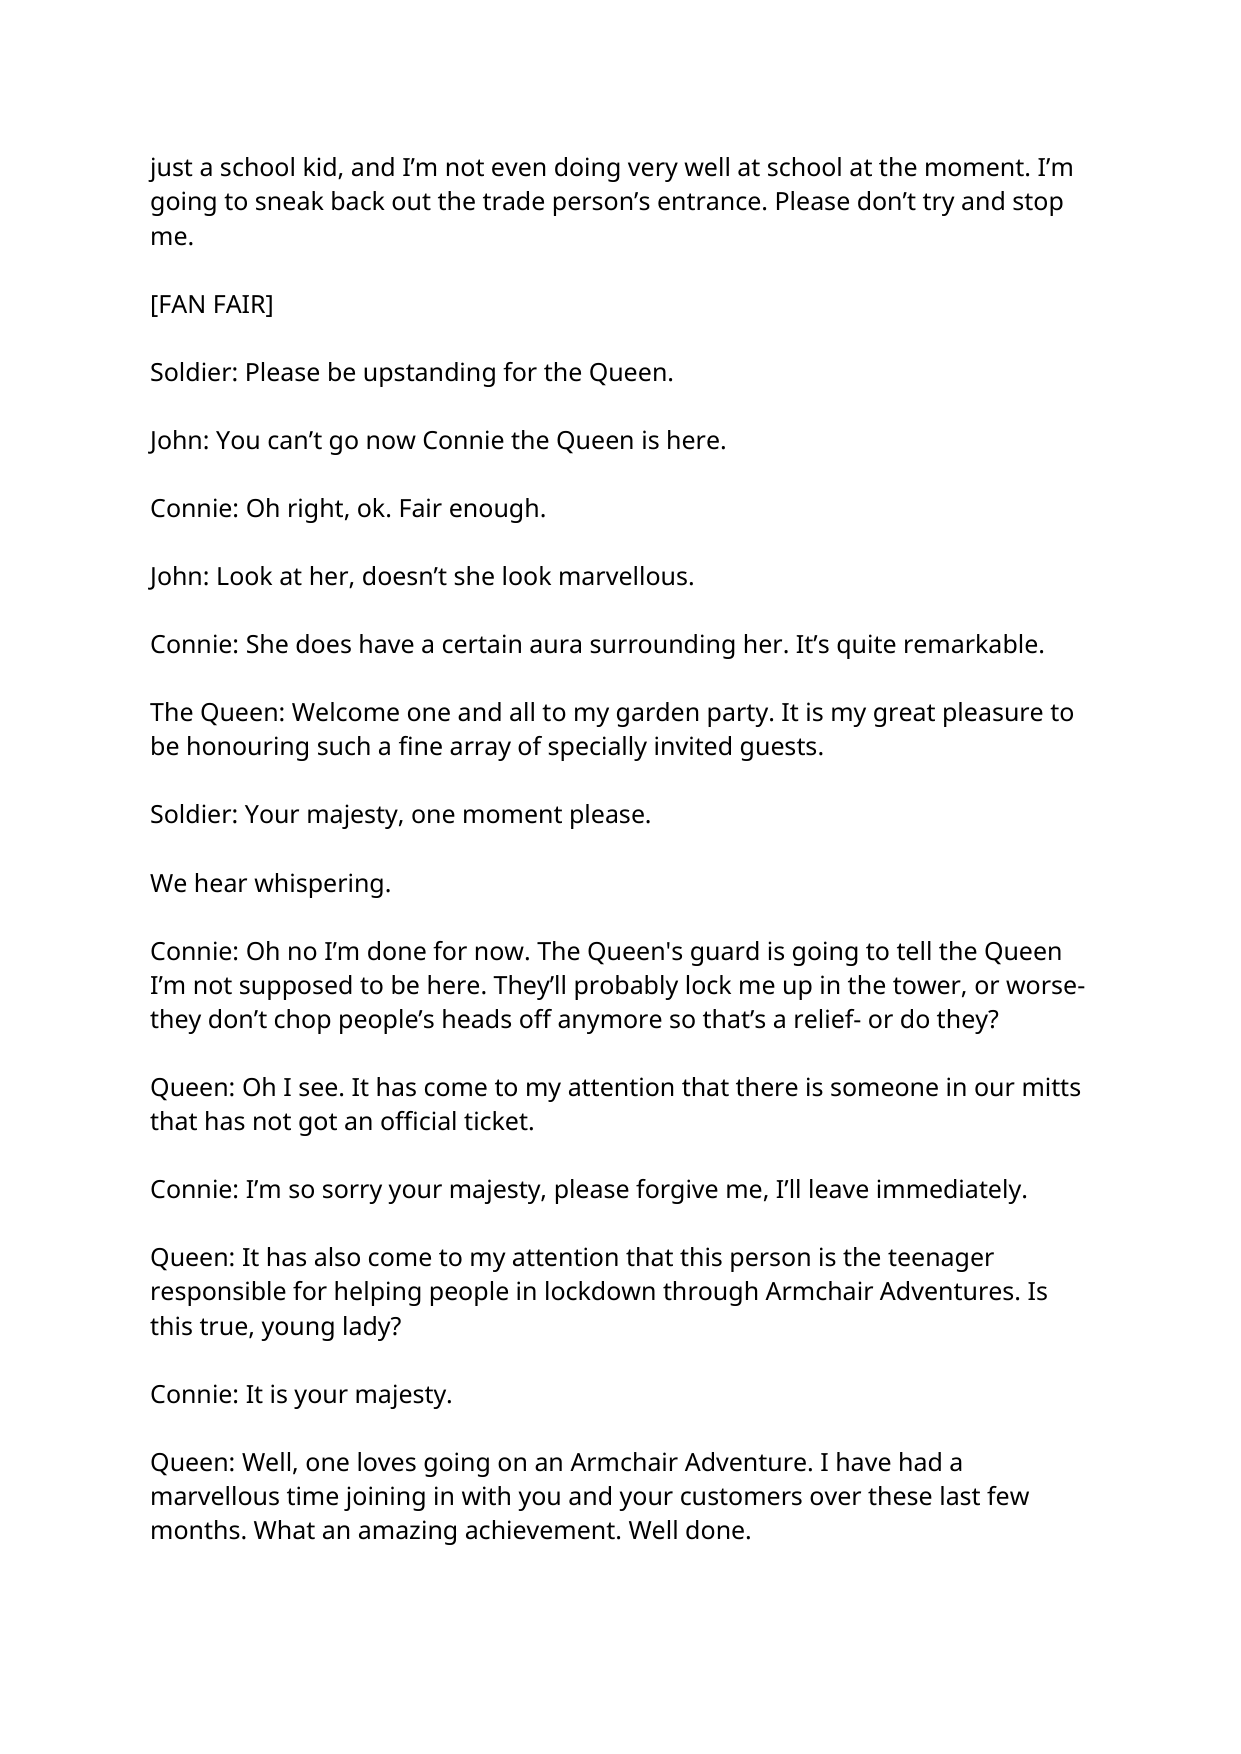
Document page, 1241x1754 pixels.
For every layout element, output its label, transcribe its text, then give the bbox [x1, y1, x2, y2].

text Soldier: Your majesty, one moment please. [150, 797, 1090, 831]
text Queen: It has also come to my attention that this person is the teenager responsible for helping people in lockdown through Armchair Adventures. Is this true, young lady? [150, 1240, 1090, 1342]
text Soldier: Please be upstanding for the Queen. [150, 354, 1090, 388]
text John: You can’t go now Connie the Queen is here. [150, 422, 1090, 457]
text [150, 150, 1090, 252]
text John: Look at her, doesn’t she look marvellous. [150, 559, 1090, 593]
text Queen: Well, one loves going on an Armchair Adventure. I have had a marvellous time joining in with you and your customers over these last few months. What an amazing achievement. Well done. [150, 1444, 1090, 1547]
text Connie: Oh right, ok. Fair enough. [150, 491, 1090, 525]
text Connie: It is your majesty. [150, 1376, 1090, 1410]
text Connie: She does have a certain aura surrounding her. It’s quite remarkable. [150, 627, 1090, 661]
text Queen: Oh I see. It has come to my attention that there is someone in our mitts that has not got an official ticket. [150, 1070, 1090, 1138]
text We hear whispering. [150, 865, 1090, 899]
text Connie: I’m so sorry your majesty, please forgive me, I’ll leave immediately. [150, 1172, 1090, 1206]
text The Queen: Welcome one and all to my garden party. It is my great pleasure to be honouring such a fine array of specially invited guests. [150, 695, 1090, 763]
text Connie: Oh no I’m done for now. The Queen's guard is going to tell the Queen I’m not supposed to be here. They’ll probably lock me up in the tower, or worse- they don’t chop people’s heads off anymore so that’s a relief- or do they? [150, 933, 1090, 1036]
text [FAN FAIR] [150, 286, 1090, 320]
